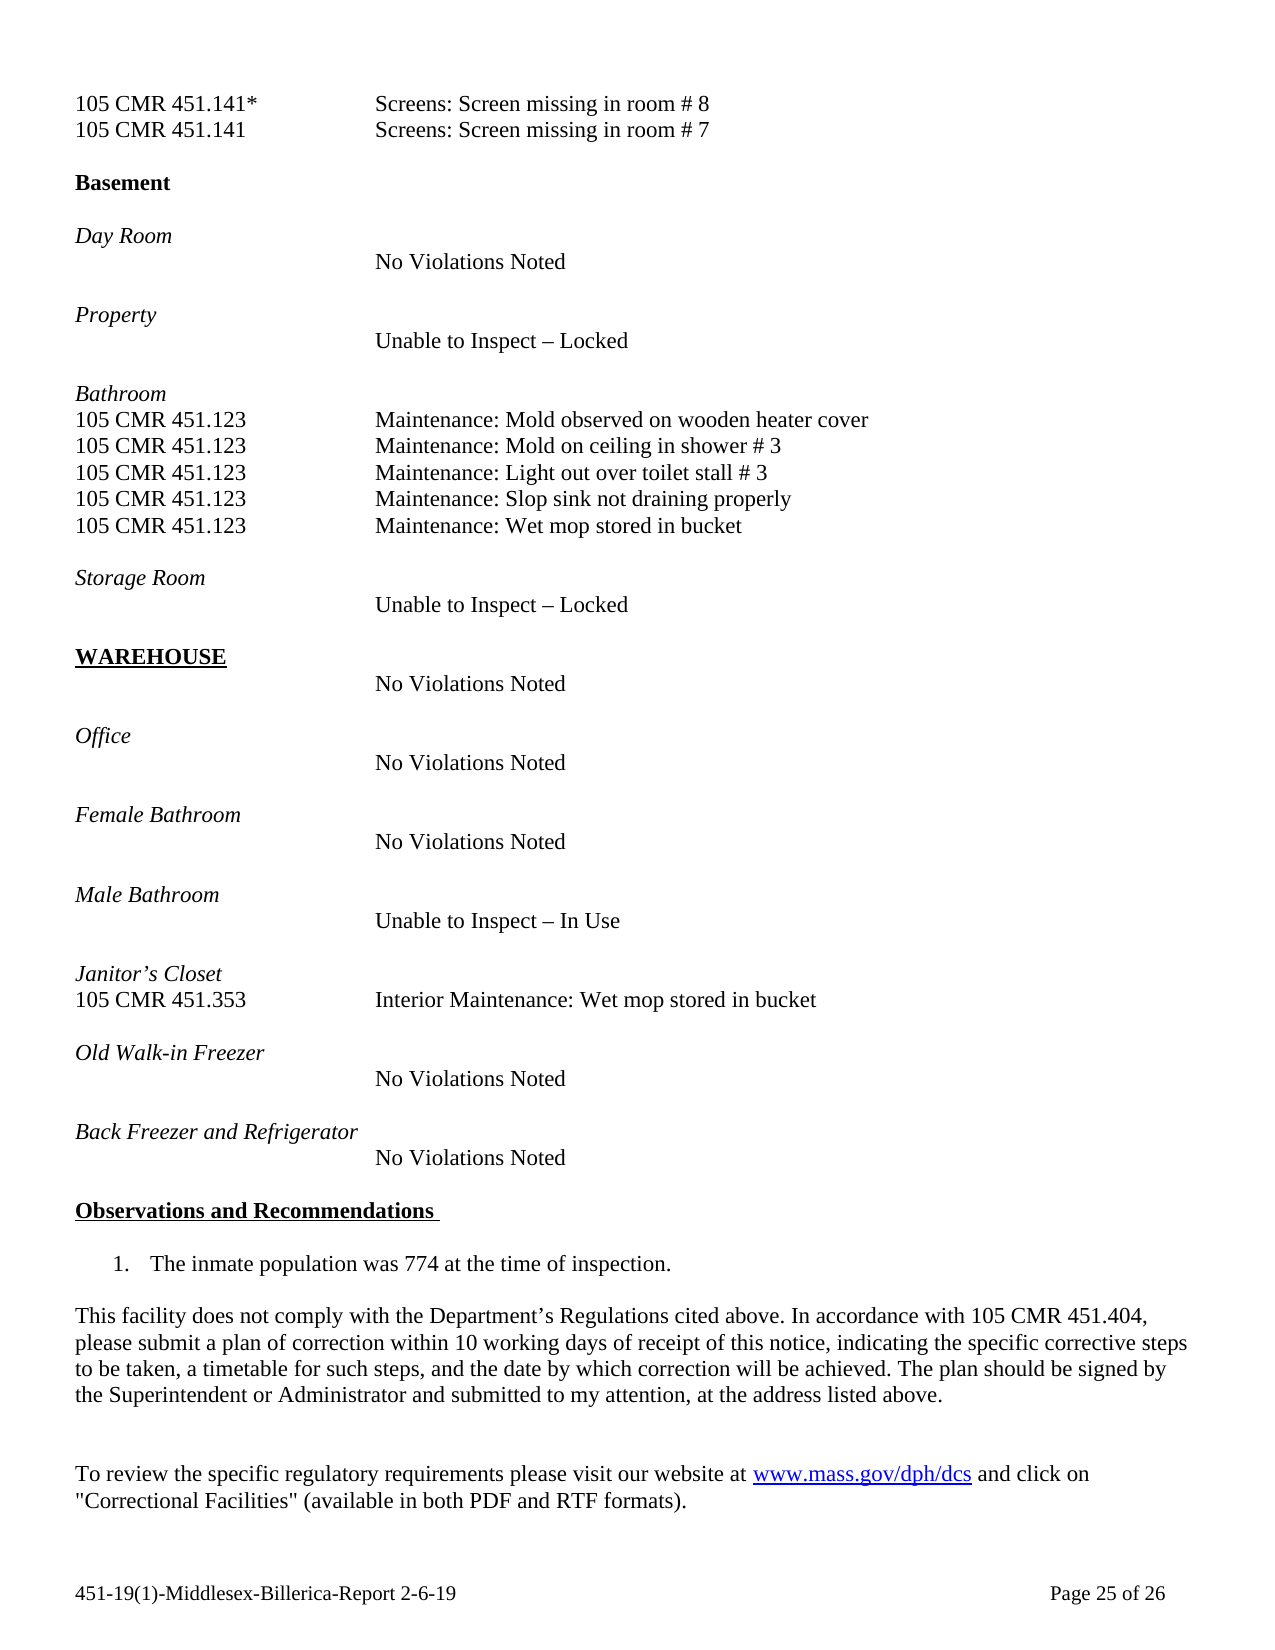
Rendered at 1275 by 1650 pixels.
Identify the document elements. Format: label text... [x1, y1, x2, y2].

text Male Bathroom [75, 881, 1200, 907]
text Unable to Inspect – Locked [75, 591, 1200, 617]
text 105 CMR 451.123 Maintenance: Light out over toilet stall # 3 [75, 459, 1200, 485]
text No Violations Noted [75, 670, 1200, 696]
text No Violations Noted [75, 1144, 1200, 1171]
text Back Freezer and Refrigerator [75, 1118, 1200, 1144]
text Female Bathroom [75, 802, 1200, 828]
text Storage Room [75, 564, 1200, 591]
text 105 CMR 451.141* Screens: Screen missing in room # 8 [75, 90, 1200, 116]
text Day Room [75, 222, 1200, 248]
text Unable to Inspect – Locked [75, 327, 1200, 353]
text WAREHOUSE [75, 643, 1200, 670]
text This facility does not comply with the Department’s Regulations cited above. In accordance with 105 CMR 451.404, please submit a plan of correction within 10 working days of receipt of this notice, indicating the specific corrective steps to be taken, a timetable for such steps, and the date by which correction will be achieved. The plan should be signed by the Superintendent or Administrator and submitted to my attention, at the address listed above. [75, 1302, 1200, 1408]
text No Violations Noted [75, 828, 1200, 854]
text Unable to Inspect – In Use [300, 907, 1200, 933]
text 105 CMR 451.123 Maintenance: Wet mop stored in bucket [75, 512, 1200, 538]
text 105 CMR 451.123 Maintenance: Mold on ceiling in shower # 3 [75, 433, 1200, 459]
text Office [75, 722, 1200, 749]
text 105 CMR 451.123 Maintenance: Mold observed on wooden heater cover [75, 406, 1200, 433]
text Property [75, 301, 1200, 327]
text To review the specific regulatory requirements please visit our website at www.mass.gov/dph/dcs and click on "Correctional Facilities" (available in both PDF and RTF formats). [75, 1460, 1200, 1513]
text Janitor’s Closet [75, 960, 1200, 986]
text Bathroom [75, 380, 1200, 406]
text 105 CMR 451.123 Maintenance: Slop sink not draining properly [75, 485, 1200, 512]
text 105 CMR 451.353 Interior Maintenance: Wet mop stored in bucket [75, 986, 1200, 1012]
text Basement [75, 169, 1200, 195]
text Observations and Recommendations [75, 1197, 1200, 1223]
text No Violations Noted [75, 749, 1200, 775]
text No Violations Noted [75, 248, 1200, 274]
text Old Walk-in Freezer [75, 1039, 1200, 1065]
text 105 CMR 451.141 Screens: Screen missing in room # 7 [75, 116, 1200, 143]
text No Violations Noted [75, 1065, 1200, 1091]
list The inmate population was 774 at the time of inspection. [112, 1249, 1200, 1276]
